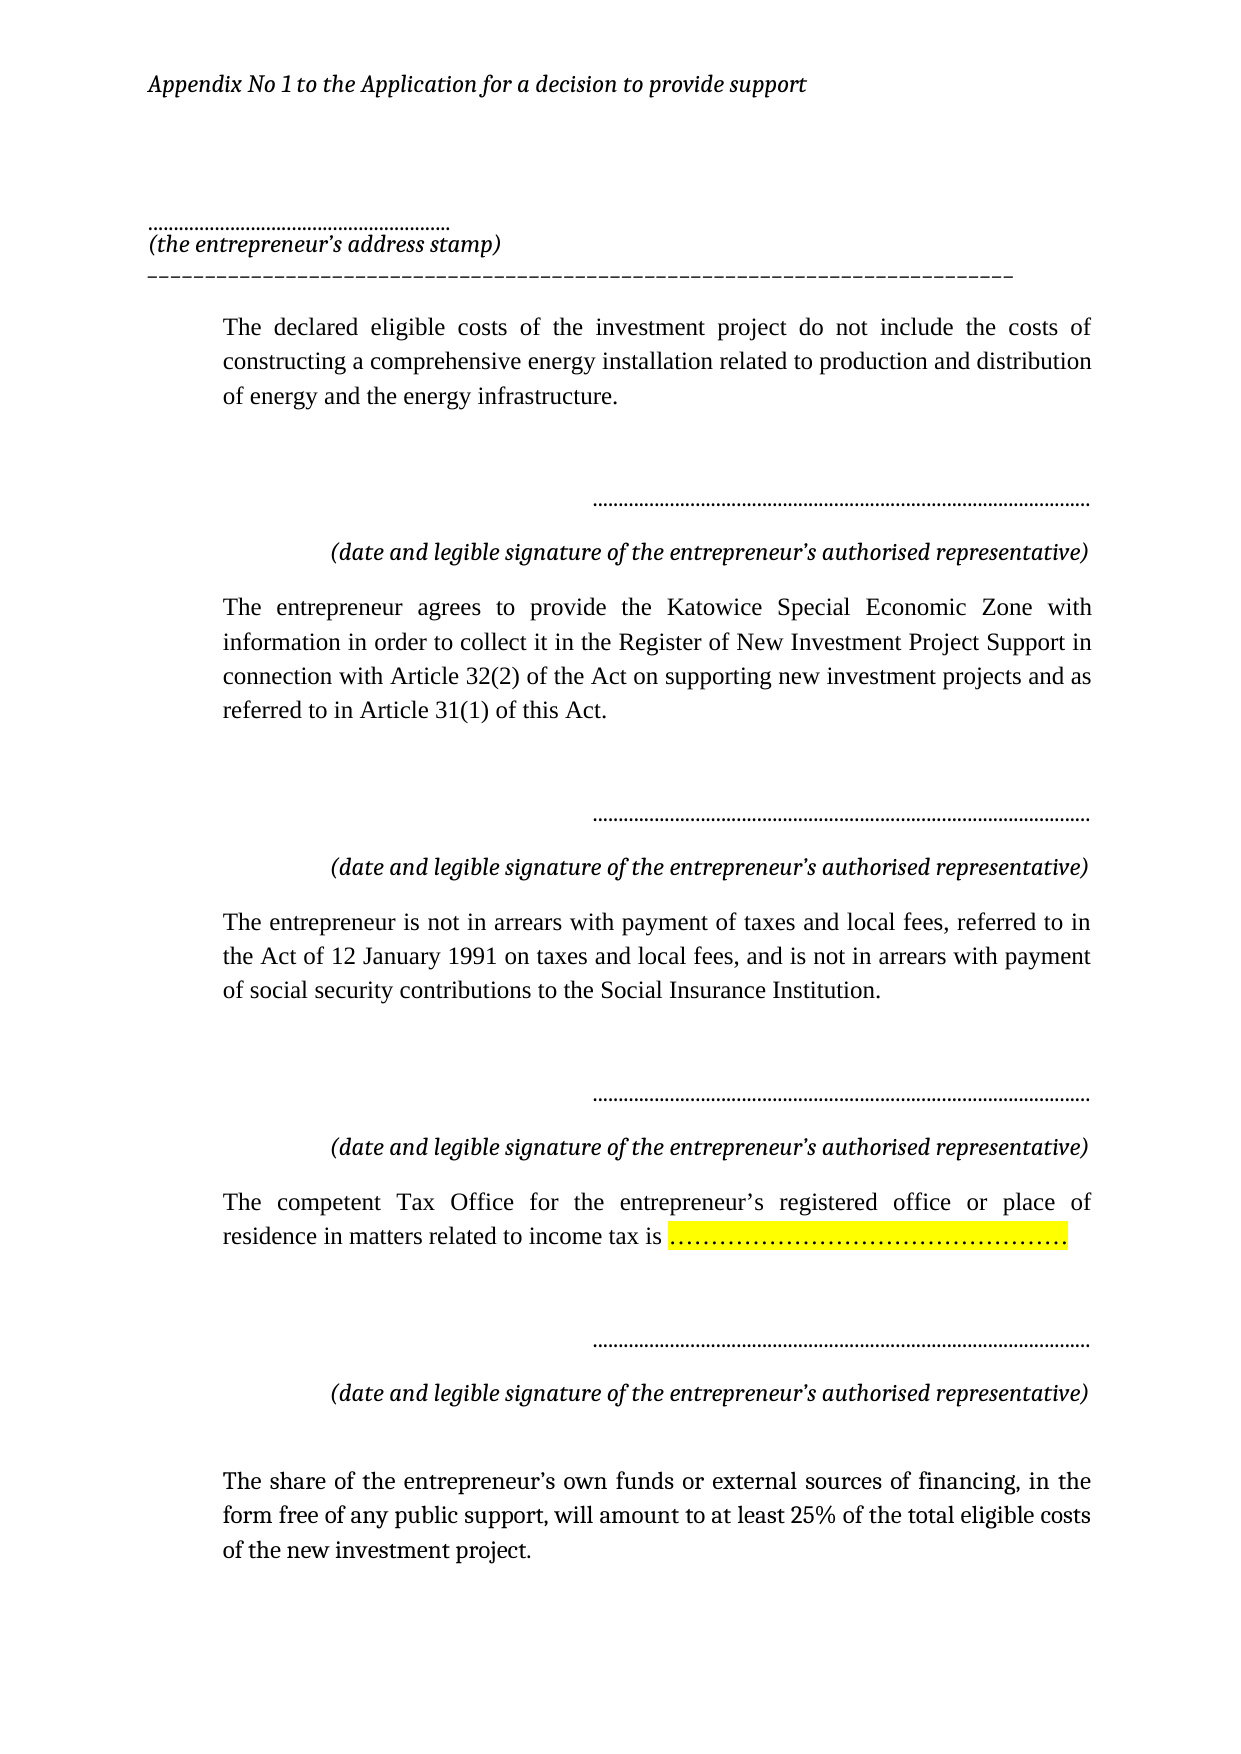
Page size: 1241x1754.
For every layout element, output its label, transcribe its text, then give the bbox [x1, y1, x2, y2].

list The entrepreneur agrees to provide the Katowice Special Economic Zone with information in order to collect it in the Register of New Investment Project Support in connection with Article 32(2) of the Act on supporting new investment projects and as referred to in Article 31(1) of this Act. [223, 592, 1093, 724]
text ................................................................................................. [148, 1325, 1093, 1353]
text ................................................................................................. [148, 484, 1093, 513]
text ................................................................................................. [148, 799, 1093, 828]
text (date and legible signature of the entrepreneur’s authorised representative) [148, 1378, 1093, 1407]
list The declared eligible costs of the investment project do not include the costs of constructing a comprehensive energy installation related to production and distribution of energy and the energy infrastructure. [223, 312, 1093, 410]
text ................................................................................................. [148, 1079, 1093, 1108]
list The entrepreneur is not in arrears with payment of taxes and local fees, referred to in the Act of 12 January 1991 on taxes and local fees, and is not in arrears with payment of social security contributions to the Social Insurance Institution. [223, 907, 1093, 1004]
list The competent Tax Office for the entrepreneur’s registered office or place of residence in matters related to income tax is ………………………………………… [223, 1187, 1093, 1250]
text (date and legible signature of the entrepreneur’s authorised representative) [148, 853, 1093, 882]
text (date and legible signature of the entrepreneur’s authorised representative) [148, 538, 1093, 567]
list The share of the entrepreneur’s own funds or external sources of financing, in the form free of any public support, will amount to at least 25% of the total eligible costs of the new investment project. [223, 1467, 1093, 1564]
text (date and legible signature of the entrepreneur’s authorised representative) [148, 1133, 1093, 1162]
